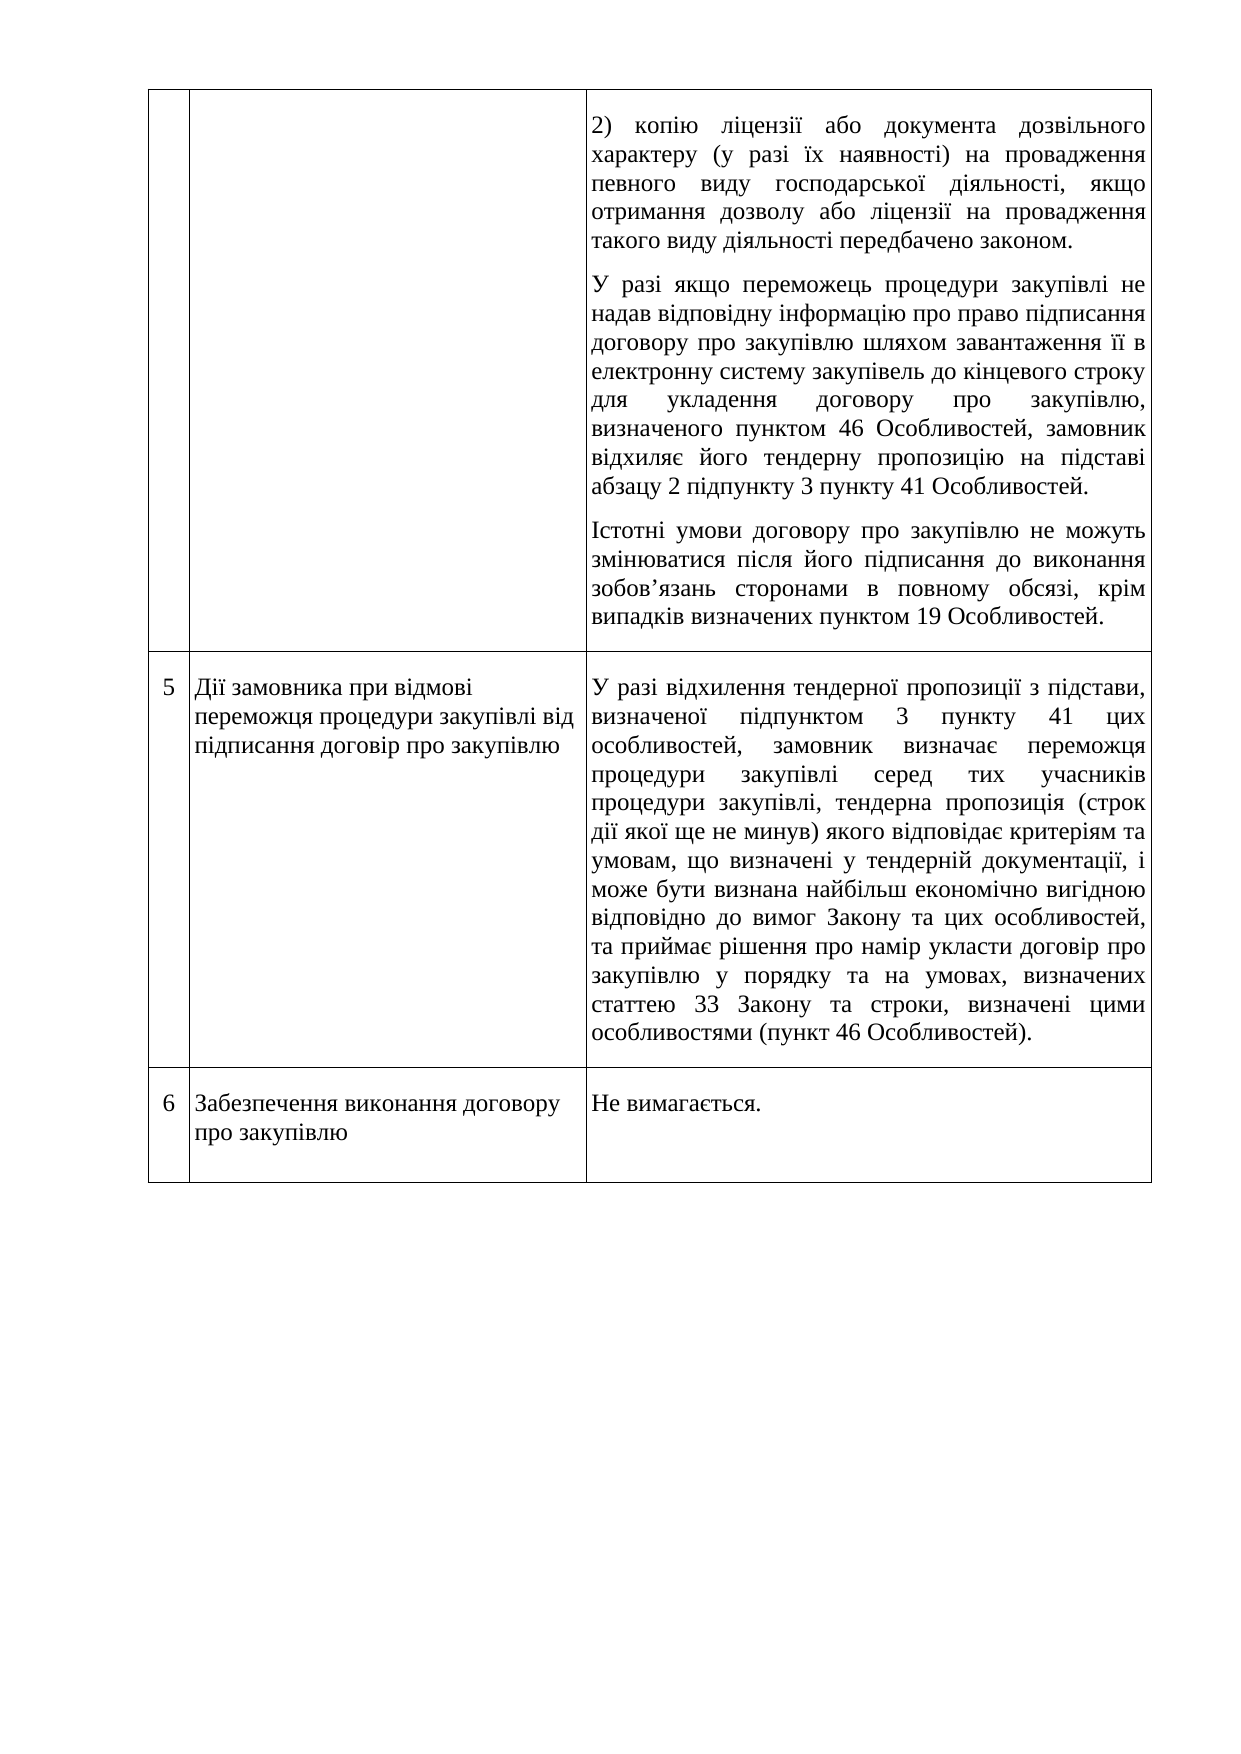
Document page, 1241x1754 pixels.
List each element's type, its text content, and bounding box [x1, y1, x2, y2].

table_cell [587, 90, 1151, 651]
table_cell У разі відхилення тендерної пропозиції з підстави, визначеної підпунктом 3 пункту 41 цих особливостей, замовник визначає переможця процедури закупівлі серед тих учасників процедури закупівлі, тендерна пропозиція (строк дії якої ще не минув) якого відповідає критеріям та умовам, що визначені у тендерній документації, і може бути визнана найбільш економічно вигідною відповідно до вимог Закону та цих особливостей, та приймає рішення про намір укласти договір про закупівлю у порядку та на умовах, визначених статтею 33 Закону та строки, визначені цими особливостями (пункт 46 Особливостей). [587, 652, 1151, 1067]
table_cell 6 [149, 1068, 189, 1182]
table_cell Забезпечення виконання договору про закупівлю [190, 1068, 586, 1182]
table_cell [190, 90, 586, 651]
table_cell Дії замовника при відмові переможця процедури закупівлі від підписання договір про закупівлю [190, 652, 586, 1067]
table_cell 5 [149, 652, 189, 1067]
table_cell Не вимагається. [587, 1068, 1151, 1182]
table_cell 4 [149, 90, 189, 651]
